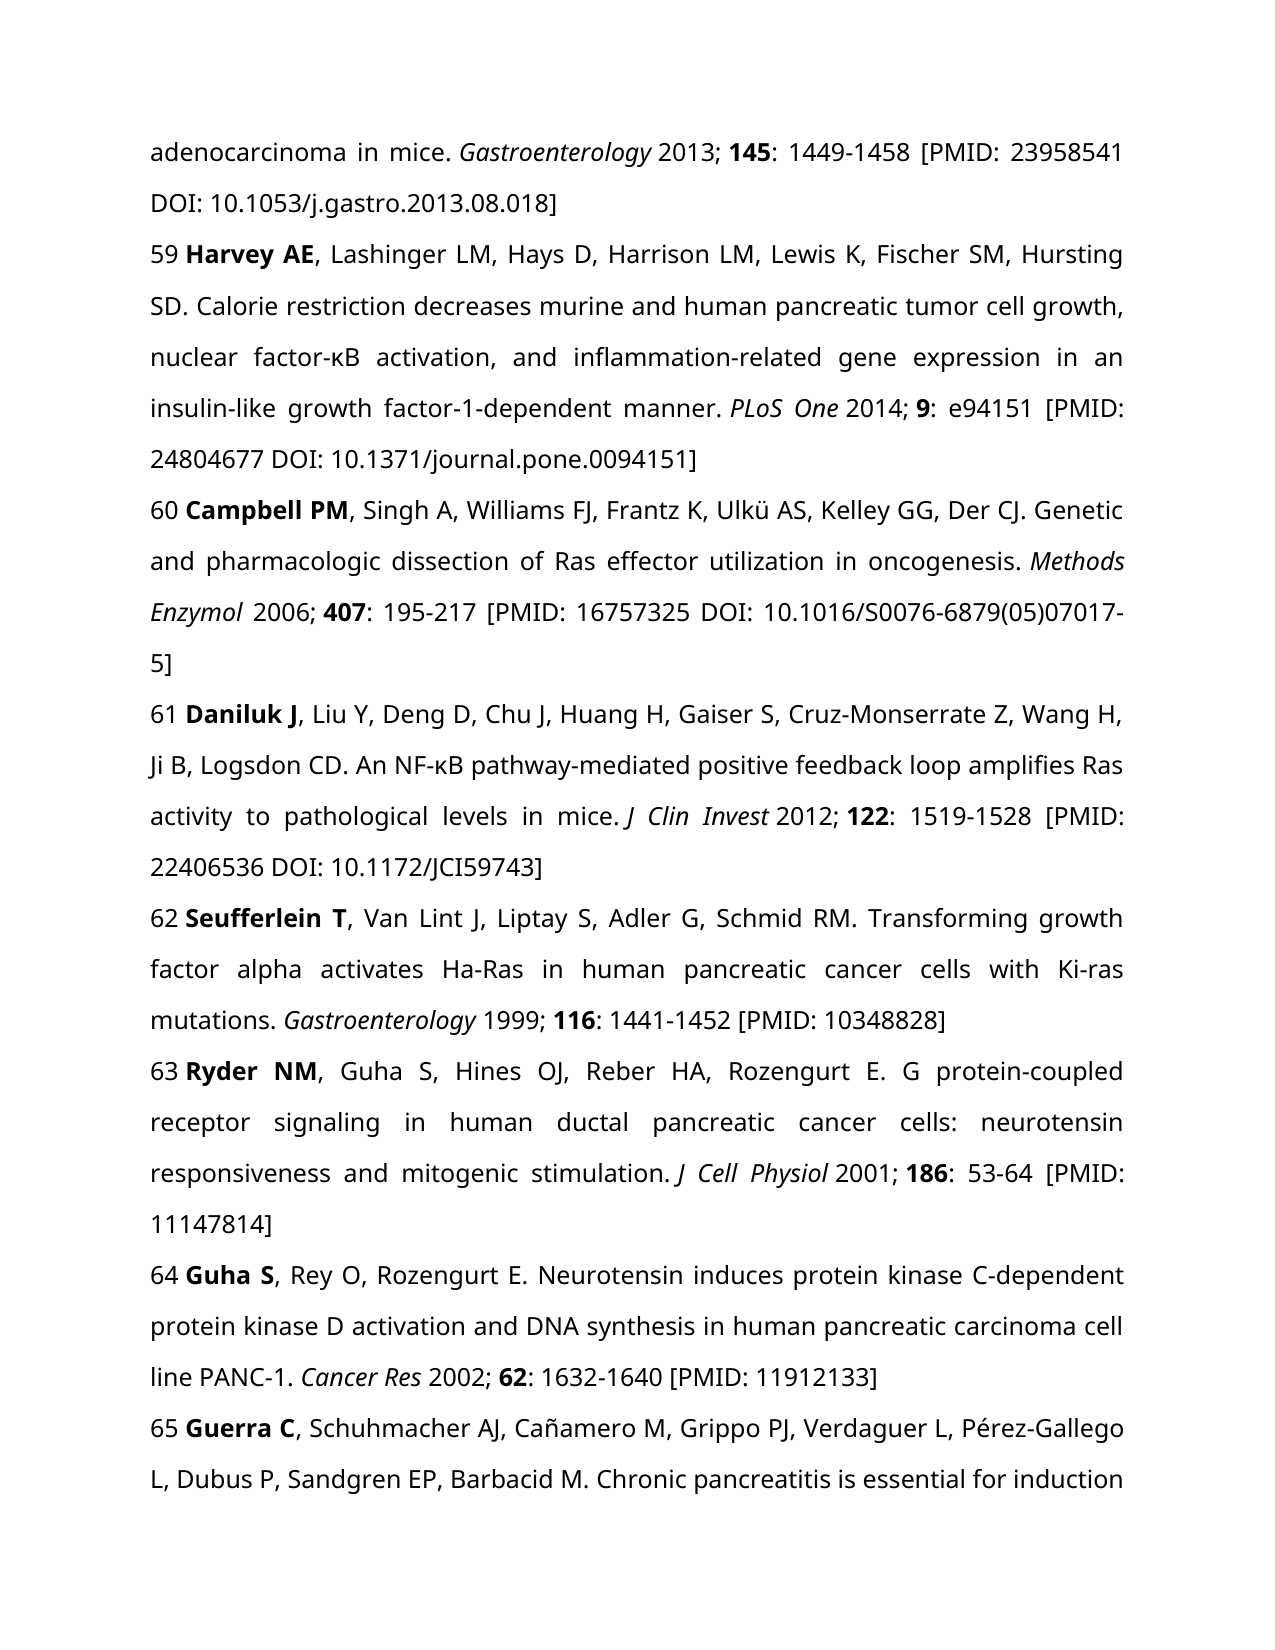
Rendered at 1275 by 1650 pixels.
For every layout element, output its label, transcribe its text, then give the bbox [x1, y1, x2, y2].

text 61 Daniluk J, Liu Y, Deng D, Chu J, Huang H, Gaiser S, Cruz-Monserrate Z, Wang H, Ji B, Logsdon CD. An NF-κB pathway-mediated positive feedback loop amplifies Ras activity to pathological levels in mice. J Clin Invest 2012; 122: 1519-1528 [PMID: 22406536 DOI: 10.1172/JCI59743] [150, 696, 1125, 884]
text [150, 1411, 1125, 1496]
text 63 Ryder NM, Guha S, Hines OJ, Reber HA, Rozengurt E. G protein-coupled receptor signaling in human ductal pancreatic cancer cells: neurotensin responsiveness and mitogenic stimulation. J Cell Physiol 2001; 186: 53-64 [PMID: 11147814] [150, 1054, 1125, 1241]
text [150, 135, 1125, 220]
text 62 Seufferlein T, Van Lint J, Liptay S, Adler G, Schmid RM. Transforming growth factor alpha activates Ha-Ras in human pancreatic cancer cells with Ki-ras mutations. Gastroenterology 1999; 116: 1441-1452 [PMID: 10348828] [150, 901, 1125, 1037]
text 59 Harvey AE, Lashinger LM, Hays D, Harrison LM, Lewis K, Fischer SM, Hursting SD. Calorie restriction decreases murine and human pancreatic tumor cell growth, nuclear factor-κB activation, and inflammation-related gene expression in an insulin-like growth factor-1-dependent manner. PLoS One 2014; 9: e94151 [PMID: 24804677 DOI: 10.1371/journal.pone.0094151] [150, 237, 1125, 475]
text 60 Campbell PM, Singh A, Williams FJ, Frantz K, Ulkü AS, Kelley GG, Der CJ. Genetic and pharmacologic dissection of Ras effector utilization in oncogenesis. Methods Enzymol 2006; 407: 195-217 [PMID: 16757325 DOI: 10.1016/S0076-6879(05)07017-5] [150, 492, 1125, 679]
text 64 Guha S, Rey O, Rozengurt E. Neurotensin induces protein kinase C-dependent protein kinase D activation and DNA synthesis in human pancreatic carcinoma cell line PANC-1. Cancer Res 2002; 62: 1632-1640 [PMID: 11912133] [150, 1258, 1125, 1394]
